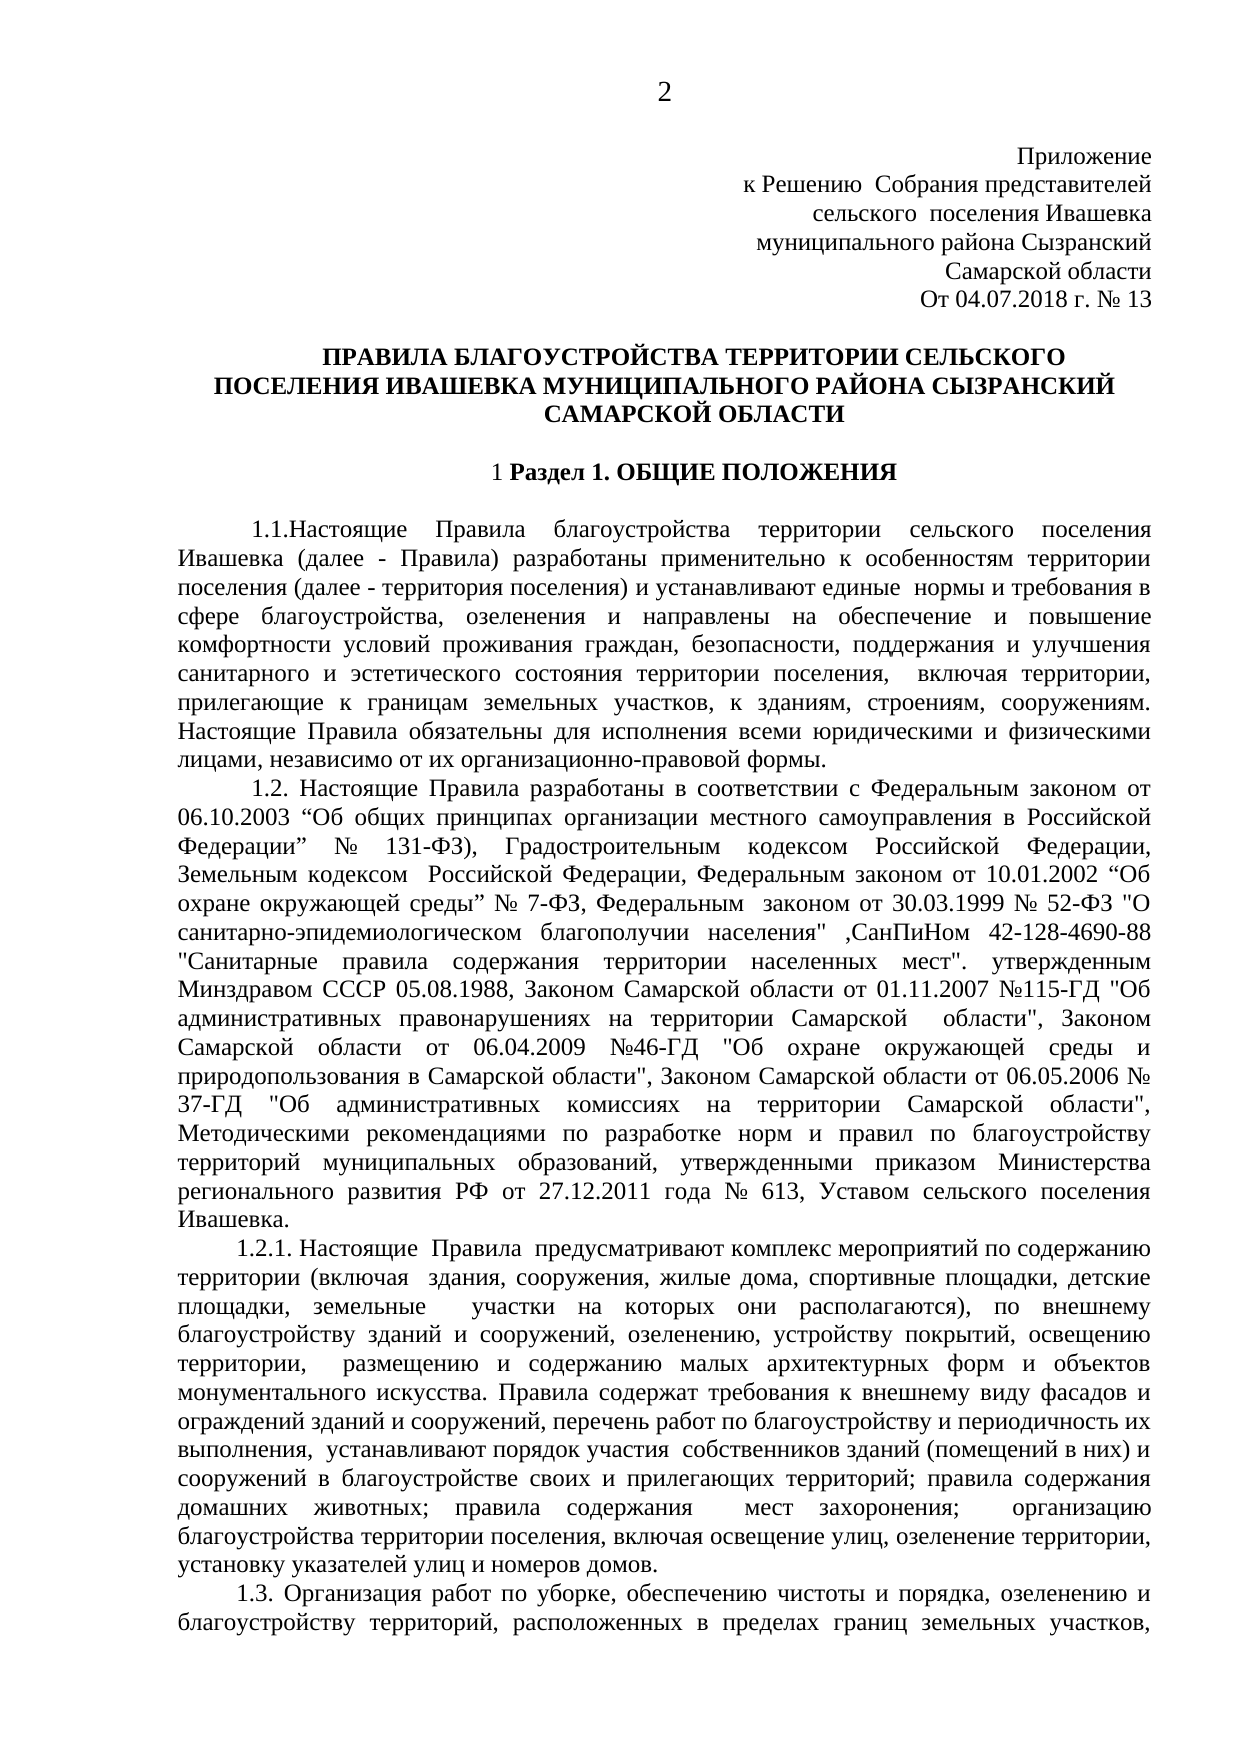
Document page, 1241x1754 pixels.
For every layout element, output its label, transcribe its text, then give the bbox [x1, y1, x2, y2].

text От 04.07.2018 г. № 13 [177, 284, 1152, 313]
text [177, 1578, 1152, 1636]
text Самарской области [177, 256, 1152, 284]
text 1.2.1. Настоящие Правила предусматривают комплекс мероприятий по содержанию территории (включая здания, сооружения, жилые дома, спортивные площадки, детские площадки, земельные участки на которых они располагаются), по внешнему благоустройству зданий и сооружений, озеленению, устройству покрытий, освещению территории, размещению и содержанию малых архитектурных форм и объектов монументального искусства. Правила содержат требования к внешнему виду фасадов и ограждений зданий и сооружений, перечень работ по благоустройству и периодичность их выполнения, устанавливают порядок участия собственников зданий (помещений в них) и сооружений в благоустройстве своих и прилегающих территорий; правила содержания домашних животных; правила содержания мест захоронения; организацию благоустройства территории поселения, включая освещение улиц, озеленение территории, установку указателей улиц и номеров домов. [177, 1233, 1152, 1578]
text 1.2. Настоящие Правила разработаны в соответствии с Федеральным законом от 06.10.2003 “Об общих принципах организации местного самоуправления в Российской Федерации” № 131-ФЗ), Градостроительным кодексом Российской Федерации, Земельным кодексом Российской Федерации, Федеральным законом от 10.01.2002 “Об охране окружающей среды” № 7-ФЗ, Федеральным законом от 30.03.1999 № 52-ФЗ "О санитарно-эпидемиологическом благополучии населения" ,СанПиНом 42-128-4690-88 "Санитарные правила содержания территории населенных мест". утвержденным Минздравом СССР 05.08.1988, Законом Самарской области от 01.11.2007 №115-ГД "Об административных правонарушениях на территории Самарской области", Законом Самарской области от 06.04.2009 №46-ГД "Об охране окружающей среды и природопользования в Самарской области", Законом Самарской области от 06.05.2006 № 37-ГД "Об административных комиссиях на территории Самарской области", Методическими рекомендациями по разработке норм и правил по благоустройству территорий муниципальных образований, утвержденными приказом Министерства регионального развития РФ от 27.12.2011 года № 613, Уставом сельского поселения Ивашевка. [177, 773, 1152, 1233]
text 1 Раздел 1. ОБЩИЕ ПОЛОЖЕНИЯ [177, 457, 1152, 486]
text Приложение к Решению Собрания представителей сельского поселения Ивашевка муниципального района Сызранский [177, 141, 1152, 256]
text ПРАВИЛА БЛАГОУСТРОЙСТВА ТЕРРИТОРИИ СЕЛЬСКОГО ПОСЕЛЕНИЯ ИВАШЕВКА МУНИЦИПАЛЬНОГО РАЙОНА СЫЗРАНСКИЙ [177, 342, 1152, 399]
text САМАРСКОЙ ОБЛАСТИ [177, 399, 1152, 428]
text 1.1.Настоящие Правила благоустройства территории сельского поселения Ивашевка (далее - Правила) разработаны применительно к особенностям территории поселения (далее - территория поселения) и устанавливают единые нормы и требования в сфере благоустройства, озеленения и направлены на обеспечение и повышение комфортности условий проживания граждан, безопасности, поддержания и улучшения санитарного и эстетического состояния территории поселения, включая территории, прилегающие к границам земельных участков, к зданиям, строениям, сооружениям. Настоящие Правила обязательны для исполнения всеми юридическими и физическими лицами, независимо от их организационно-правовой формы. [177, 514, 1152, 773]
